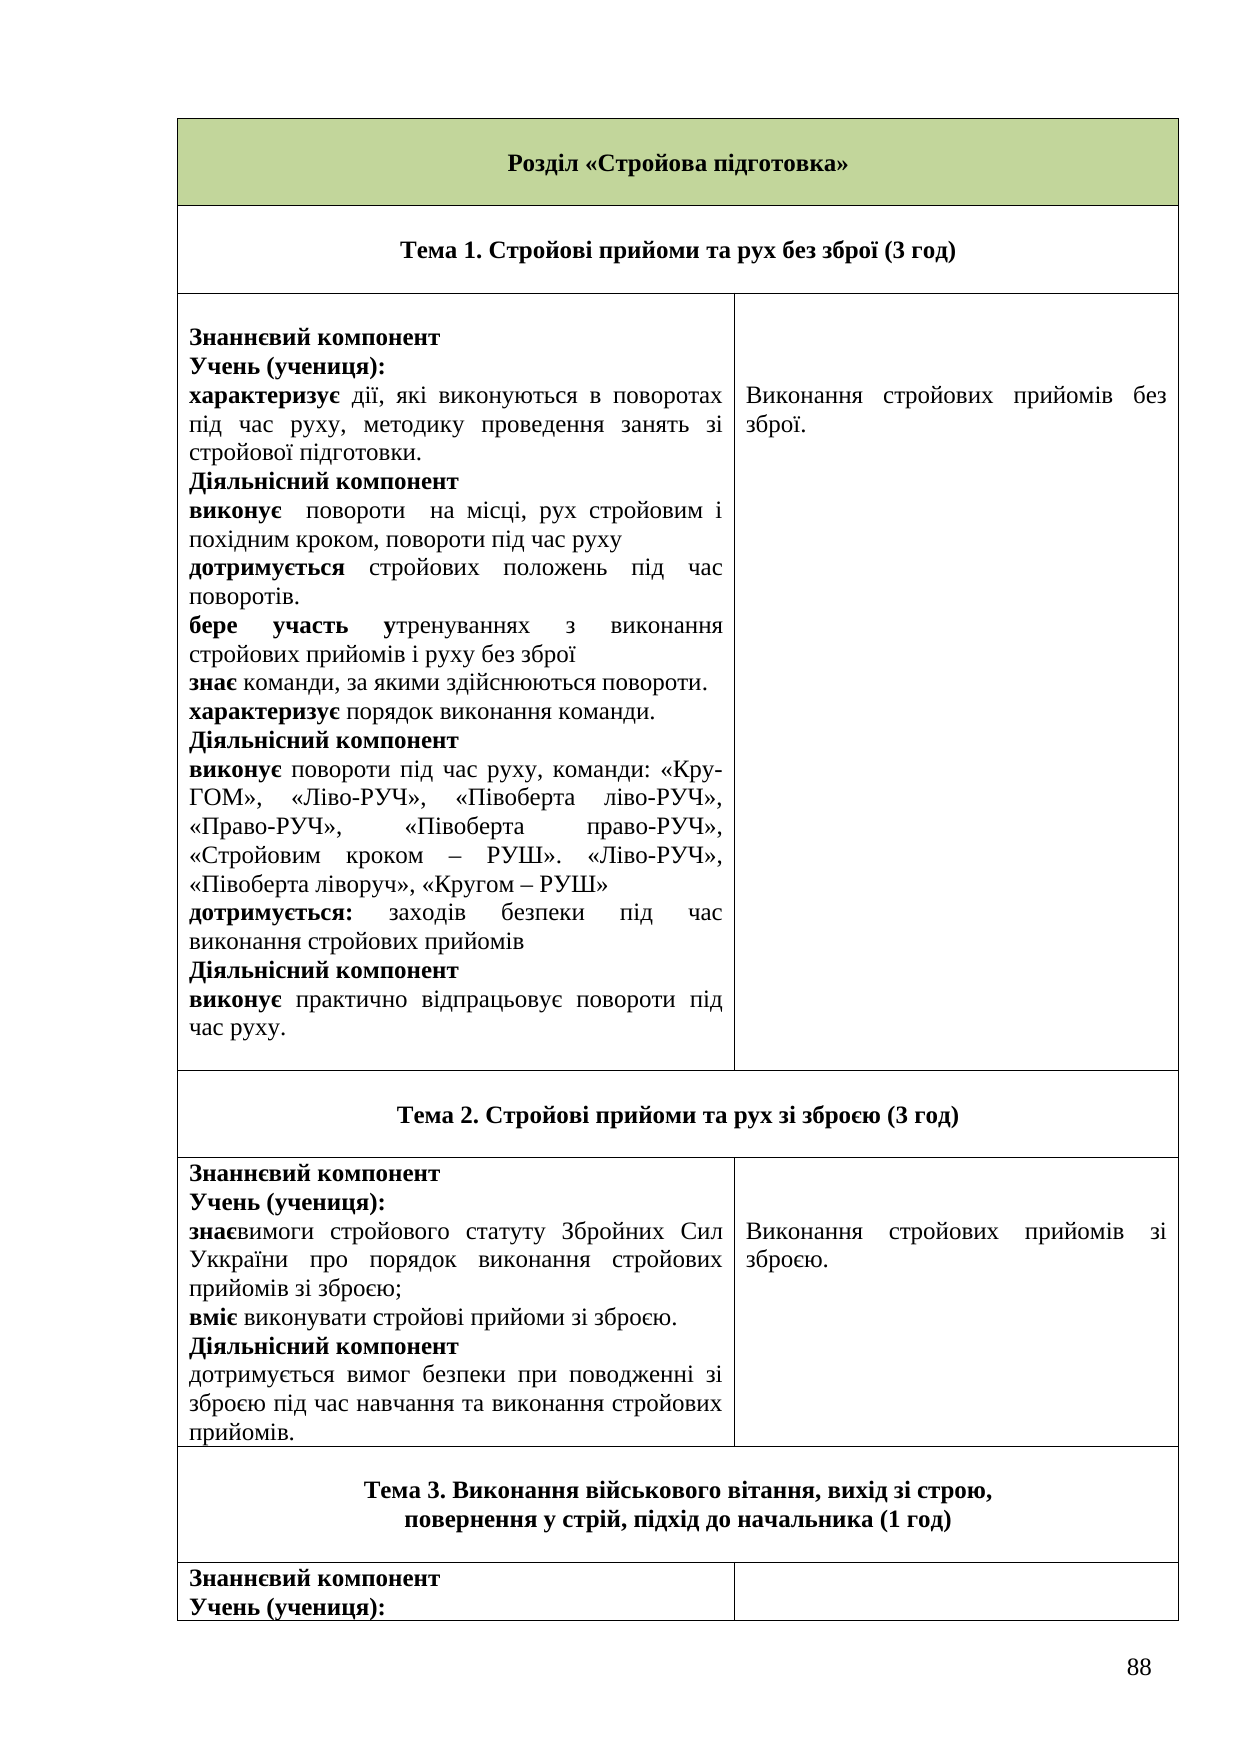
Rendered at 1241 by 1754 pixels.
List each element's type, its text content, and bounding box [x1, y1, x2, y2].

table_cell Знаннєвий компонент Учень (учениця): характеризує дії, які виконуються в поворотах під час руху, методику проведення занять зі стройової підготовки. Діяльнісний компонент виконує повороти на місці, рух стройовим і похідним кроком, повороти під час руху дотримується стройових положень під час поворотів. бере участь утренуваннях з виконання стройових прийомів і руху без зброї знає команди, за якими здійснюються повороти. характеризує порядок виконання команди. Діяльнісний компонент виконує повороти під час руху, команди: «Кру-ГОМ», «Ліво-РУЧ», «Півоберта ліво-РУЧ», «Право-РУЧ», «Півоберта право-РУЧ», «Стройовим кроком – РУШ». «Ліво-РУЧ», «Півоберта ліворуч», «Кругом – РУШ» дотримується: заходів безпеки під час виконання стройових прийомів Діяльнісний компонент виконує практично відпрацьовує повороти під час руху. [178, 294, 734, 1070]
table_cell Знаннєвий компонент Учень (учениця): знаєвимоги стройового статуту Збройних Сил Уккраїни про порядок виконання стройових прийомів зі зброєю; вміє виконувати стройові прийоми зі зброєю. Діяльнісний компонент дотримується вимог безпеки при поводженні зі зброєю під час навчання та виконання стройових прийомів. [178, 1158, 734, 1446]
table_cell Тема 1. Стройові прийоми та рух без зброї (3 год) [178, 206, 1178, 293]
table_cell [178, 119, 1178, 205]
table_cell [178, 1563, 734, 1620]
table_cell Тема 3. Виконання військового вітання, вихід зі строю, повернення у стрій, підхід до начальника (1 год) [178, 1447, 1178, 1562]
table_cell Виконання стройових прийомів без зброї. [735, 294, 1178, 1070]
table_cell Виконання стройових прийомів зі зброєю. [735, 1158, 1178, 1446]
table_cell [735, 1563, 1178, 1620]
table_cell Тема 2. Стройові прийоми та рух зі зброєю (3 год) [178, 1071, 1178, 1157]
